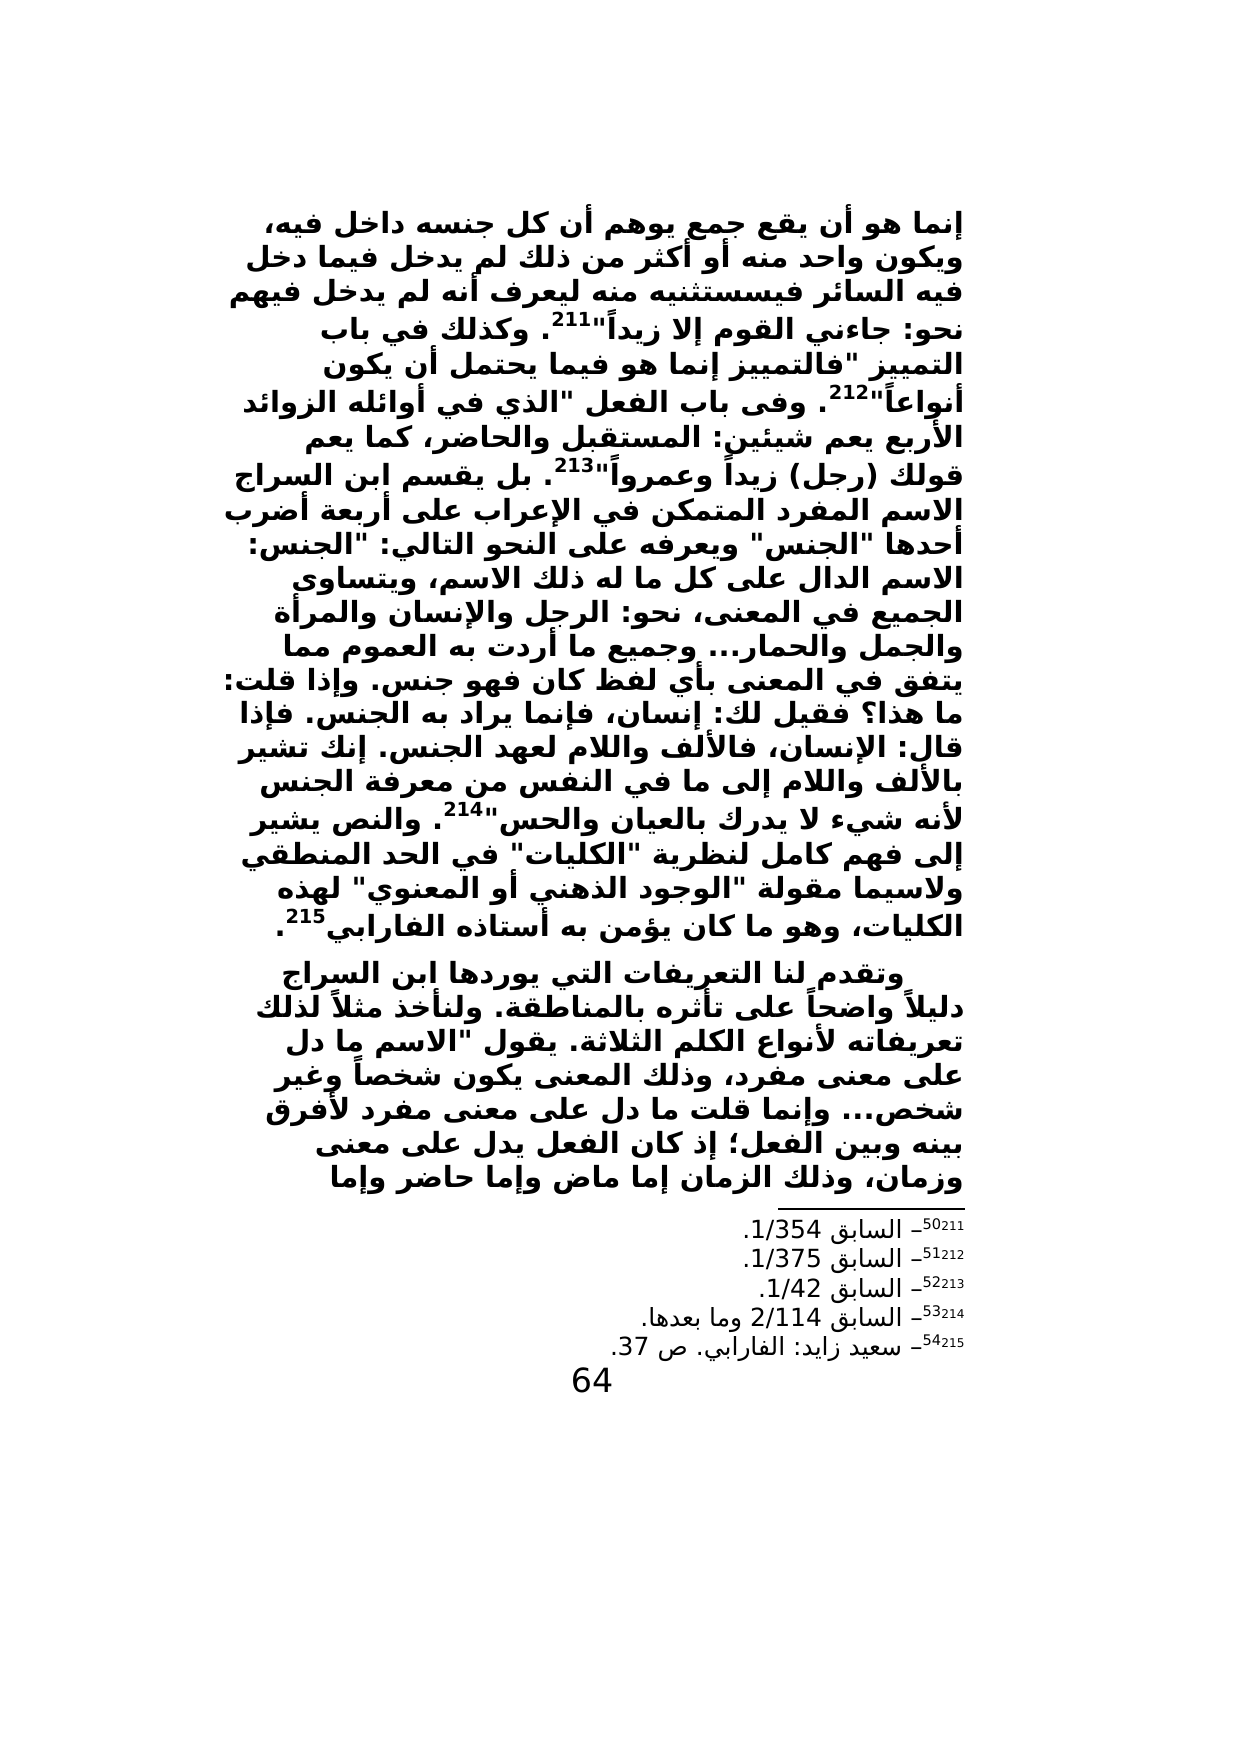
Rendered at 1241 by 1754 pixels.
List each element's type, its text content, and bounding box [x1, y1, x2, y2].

text ويبدو أثر مقولة الجنس والنوع عند ابن السراج في باب الاستثناء حيث يقول "إن الاستثناء الصحيح إنما هو أن يقع جمع يوهم أن كل جنسه داخل فيه، ويكون واحد منه أو أكثر من ذلك لم يدخل فيما دخل فيه السائر فيسستثنيه منه ليعرف أنه لم يدخل فيهم نحو: جاءني القوم إلا زيداً". وكذلك في باب التمييز "فالتمييز إنما هو فيما يحتمل أن يكون أنواعاً". وفى باب الفعل "الذي في أوائله الزوائد الأربع يعم شيئين: المستقبل والحاضر، كما يعم قولك (رجل) زيداً وعمرواً". بل يقسم ابن السراج الاسم المفرد المتمكن في الإعراب على أربعة أضرب أحدها "الجنس" ويعرفه على النحو التالي: "الجنس: الاسم الدال على كل ما له ذلك الاسم، ويتساوى الجميع في المعنى، نحو: الرجل والإنسان والمرأة والجمل والحمار... وجميع ما أردت به العموم مما يتفق في المعنى بأي لفظ كان فهو جنس. وإذا قلت: ما هذا؟ فقيل لك: إنسان، فإنما يراد به الجنس. فإذا قال: الإنسان، فالألف واللام لعهد الجنس. إنك تشير بالألف واللام إلى ما في النفس من معرفة الجنس لأنه شيء لا يدرك بالعيان والحس". والنص يشير إلى فهم كامل لنظرية "الكليات" في الحد المنطقي ولاسيما مقولة "الوجود الذهني أو المعنوي" لهذه الكليات، وهو ما كان يؤمن به أستاذه الفارابي. [219, 207, 964, 944]
text وتقدم لنا التعريفات التي يوردها ابن السراج دليلاً واضحاً على تأثره بالمناطقة. ولنأخذ مثلاً لذلك تعريفاته لأنواع الكلم الثلاثة. يقول "الاسم ما دل على معنى مفرد، وذلك المعنى يكون شخصاً وغير شخص... وإنما قلت ما دل على معنى مفرد لأفرق بينه وبين الفعل؛ إذ كان الفعل يدل على معنى وزمان، وذلك الزمان إما ماض وإما حاضر وإما مستقبل". ويورد ابن السراج تعريفاً آخر للاسم هو "الاسم ما جاز أن تخبر عنه"، ولكنه يقول إن هذا التعريف "للمتعلم دون العالم". وينسب الواسطي إلى ابن السراج تعريفاً ثالثاً للاسم فيقول "وقد حدّه ابن السراج فقال: هو لفظ يدل على معنى في نفسه غير مقترن بزمان محصل". ويعرّف ابن السراج الحرف بقوله: "الحرف من الكلم الثلاثة هو الذي لا يجوز أن تخبر عنه كما يخبر عن الاسم... فقد بان أن الحرف من الكلم الثلاثة هو الذي لا يجوز أن تخبر عنه ولا يكون خبراً". [219, 957, 964, 1194]
